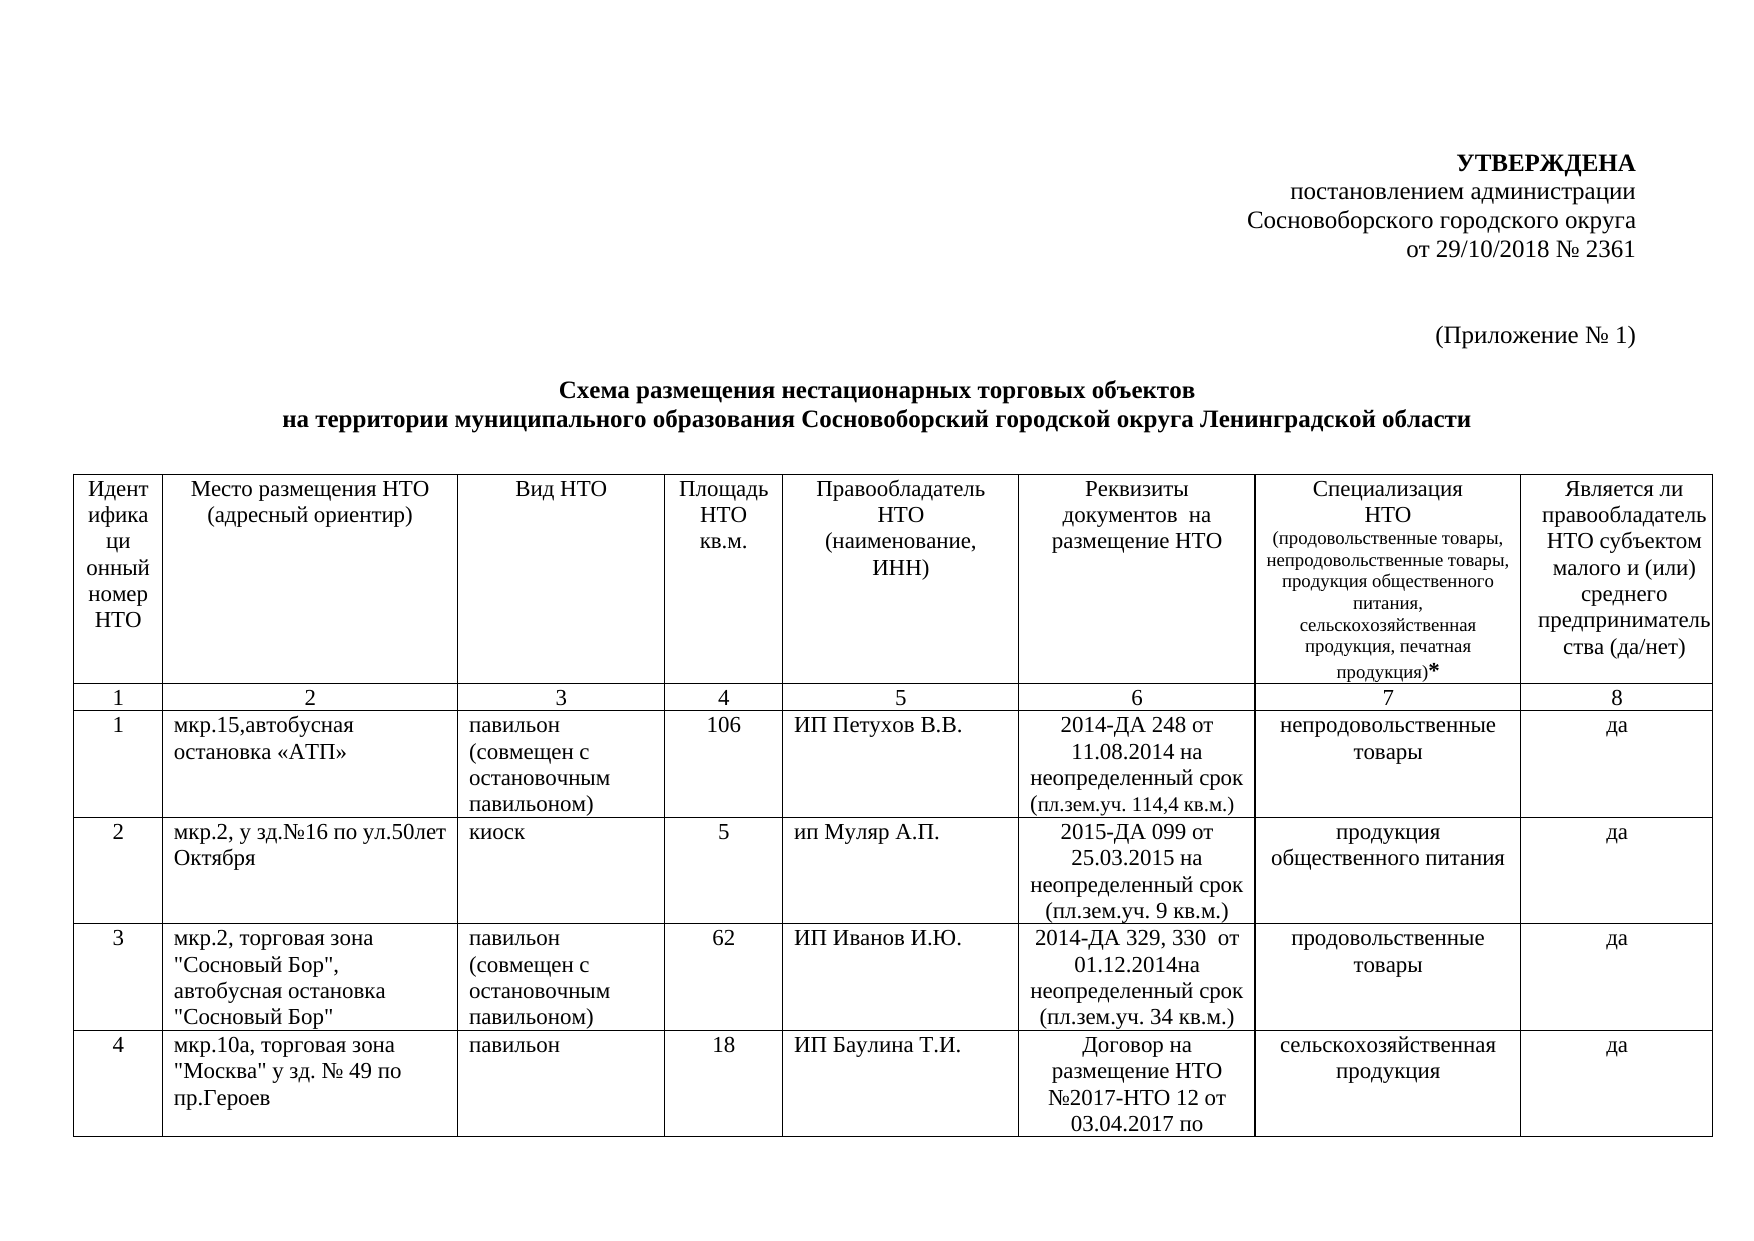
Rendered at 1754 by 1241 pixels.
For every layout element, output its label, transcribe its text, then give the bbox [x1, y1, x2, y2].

text Схема размещения нестационарных торговых объектов [118, 375, 1636, 404]
text на территории муниципального образования Сосновоборский городской округа Ленинградской области [118, 404, 1636, 433]
table_cell киоск [458, 818, 664, 923]
table_cell 5 [783, 684, 1018, 710]
table_cell 2014-ДА 329, 330 от 01.12.2014на неопределенный срок (пл.зем.уч. 34 кв.м.) [1019, 924, 1254, 1030]
table_cell 2 [74, 818, 162, 923]
table_cell мкр.2, торговая зона "Сосновый Бор", автобусная остановка "Сосновый Бор" [163, 924, 457, 1030]
table_cell непродовольственные товары [1256, 711, 1520, 817]
table_header Правообладатель НТО (наименование, ИНН) [783, 475, 1018, 683]
table_cell ИП Баулина Т.И. [783, 1031, 1018, 1136]
table_cell ип Муляр А.П. [783, 818, 1018, 923]
table_cell 5 [665, 818, 782, 923]
table_cell Договор на размещение НТО №2017-НТО 12 от 03.04.2017 по 28.03.2022 [1019, 1031, 1254, 1136]
text (Приложение № 1) [118, 320, 1636, 349]
text УТВЕРЖДЕНА [118, 148, 1636, 176]
table_header Вид НТО [458, 475, 664, 683]
table_cell ИП Петухов В.В. [783, 711, 1018, 817]
table_header Является ли правообладатель НТО субъектом малого и (или) среднего предприниматель ства (да/нет) [1521, 475, 1712, 683]
table_cell 8 [1521, 684, 1712, 710]
table_header Специализация НТО (продовольственные товары, непродовольственные товары, продукция общественного питания, сельскохозяйственная продукция, печатная продукция)* [1256, 475, 1520, 683]
table_cell ИП Иванов И.Ю. [783, 924, 1018, 1030]
table_cell 18 [665, 1031, 782, 1136]
table_cell сельскохозяйственная продукция [1256, 1031, 1520, 1136]
table_cell павильон (совмещен с остановочным павильоном) [458, 711, 664, 817]
table_cell да [1521, 924, 1712, 1030]
table_cell продукция общественного питания [1256, 818, 1520, 923]
table_cell 1 [74, 684, 162, 710]
table_cell 7 [1256, 684, 1520, 710]
table_cell да [1521, 818, 1712, 923]
table_cell продовольственные товары [1256, 924, 1520, 1030]
table_cell мкр.2, у зд.№16 по ул.50лет Октября [163, 818, 457, 923]
text Сосновоборского городского округа [118, 205, 1636, 234]
text постановлением администрации [118, 176, 1636, 205]
table_header Место размещения НТО (адресный ориентир) [163, 475, 457, 683]
table_cell да [1521, 1031, 1712, 1136]
table_cell 4 [74, 1031, 162, 1136]
table_cell 62 [665, 924, 782, 1030]
table_header Идентификаци онный номер НТО [74, 475, 162, 683]
table_cell 2015-ДА 099 от 25.03.2015 на неопределенный срок (пл.зем.уч. 9 кв.м.) [1019, 818, 1254, 923]
table_cell павильон [458, 1031, 664, 1136]
table_cell да [1521, 711, 1712, 817]
text от 29/10/2018 № 2361 [118, 234, 1636, 263]
table_cell 3 [458, 684, 664, 710]
table_cell мкр.15,автобусная остановка «АТП» [163, 711, 457, 817]
table_cell 3 [74, 924, 162, 1030]
table_cell мкр.10а, торговая зона "Москва" у зд. № 49 по пр.Героев [163, 1031, 457, 1136]
table_cell 2014-ДА 248 от 11.08.2014 на неопределенный срок (пл.зем.уч. 114,4 кв.м.) [1019, 711, 1254, 817]
table_cell 6 [1019, 684, 1254, 710]
table_cell 2 [163, 684, 457, 710]
table_cell павильон (совмещен с остановочным павильоном) [458, 924, 664, 1030]
table_cell 1 [74, 711, 162, 817]
table_header Площадь НТО кв.м. [665, 475, 782, 683]
table_cell 4 [665, 684, 782, 710]
table_header Реквизиты документов на размещение НТО [1019, 475, 1254, 683]
table_cell 106 [665, 711, 782, 817]
